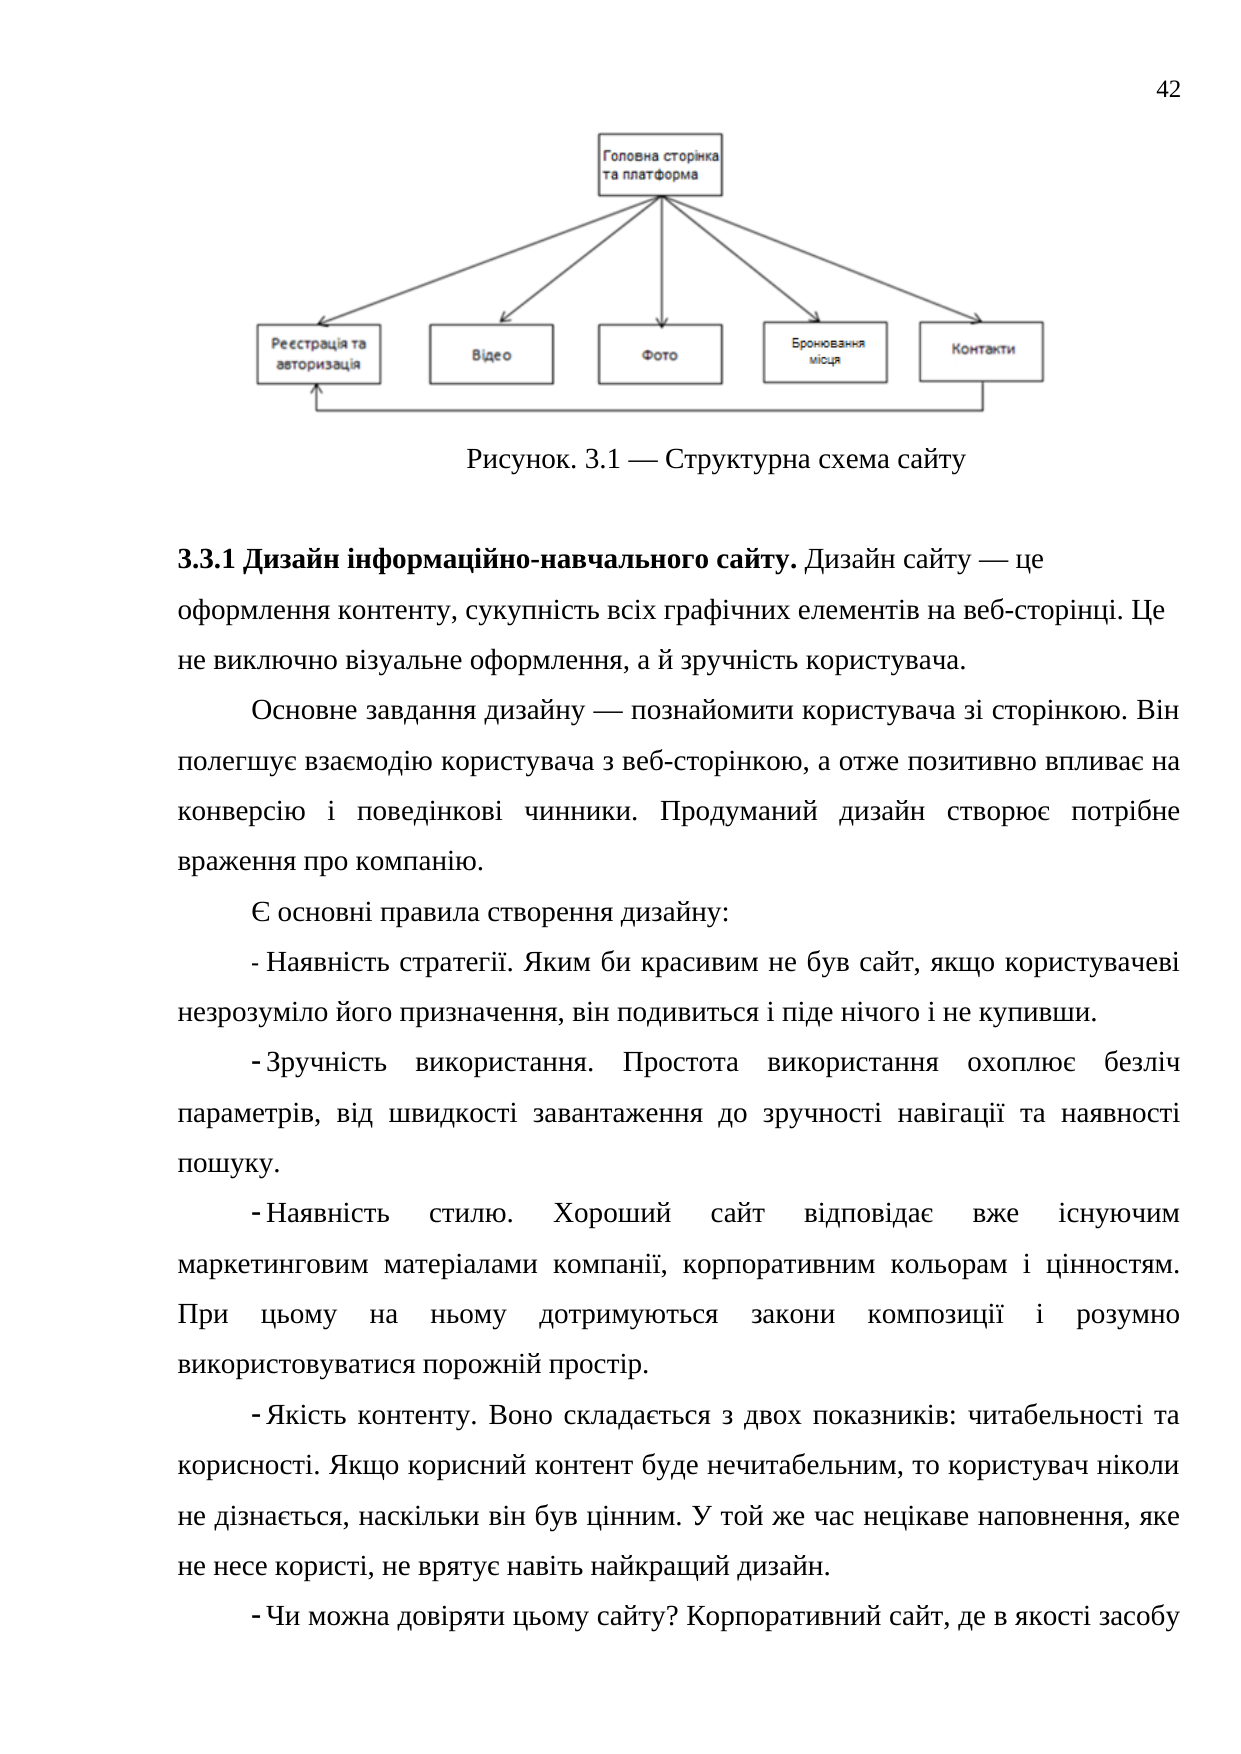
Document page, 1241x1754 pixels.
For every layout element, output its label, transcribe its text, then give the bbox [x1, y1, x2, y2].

text Є основні правила створення дизайну: [177, 894, 1181, 927]
list Наявність стилю. Хороший сайт відповідає вже існуючим маркетинговим матеріалами компанії, корпоративним кольорам і цінностям. При цьому на ньому дотримуються закони композиції і розумно використовуватися порожній простір. [177, 1196, 1181, 1380]
picture [251, 131, 1056, 424]
text 3.3.1 Дизайн інформаційно-навчального сайту. Дизайн сайту — це оформлення контенту, сукупність всіх графічних елементів на веб-сторінці. Це не виключно візуальне оформлення, а й зручність користувача. [177, 541, 1181, 676]
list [177, 1598, 1181, 1632]
text Рисунок. 3.1 — Структурна схема сайту [177, 441, 1181, 474]
list Якість контенту. Воно складається з двох показників: читабельності та корисності. Якщо корисний контент буде нечитабельним, то користувач ніколи не дізнається, наскільки він був цінним. У той же час нецікаве наповнення, яке не несе користі, не врятує навіть найкращий дизайн. [177, 1397, 1181, 1582]
text Основне завдання дизайну — познайомити користувача зі сторінкою. Він полегшує взаємодію користувача з веб-сторінкою, а отже позитивно впливає на конверсію і поведінкові чинники. Продуманий дизайн створює потрібне враження про компанію. [177, 692, 1181, 877]
list Наявність стратегії. Яким би красивим не був сайт, якщо користувачеві незрозуміло його призначення, він подивиться і піде нічого і не купивши. [177, 944, 1181, 1028]
list Зручність використання. Простота використання охоплює безліч параметрів, від швидкості завантаження до зручності навігації та наявності пошуку. [177, 1044, 1181, 1179]
